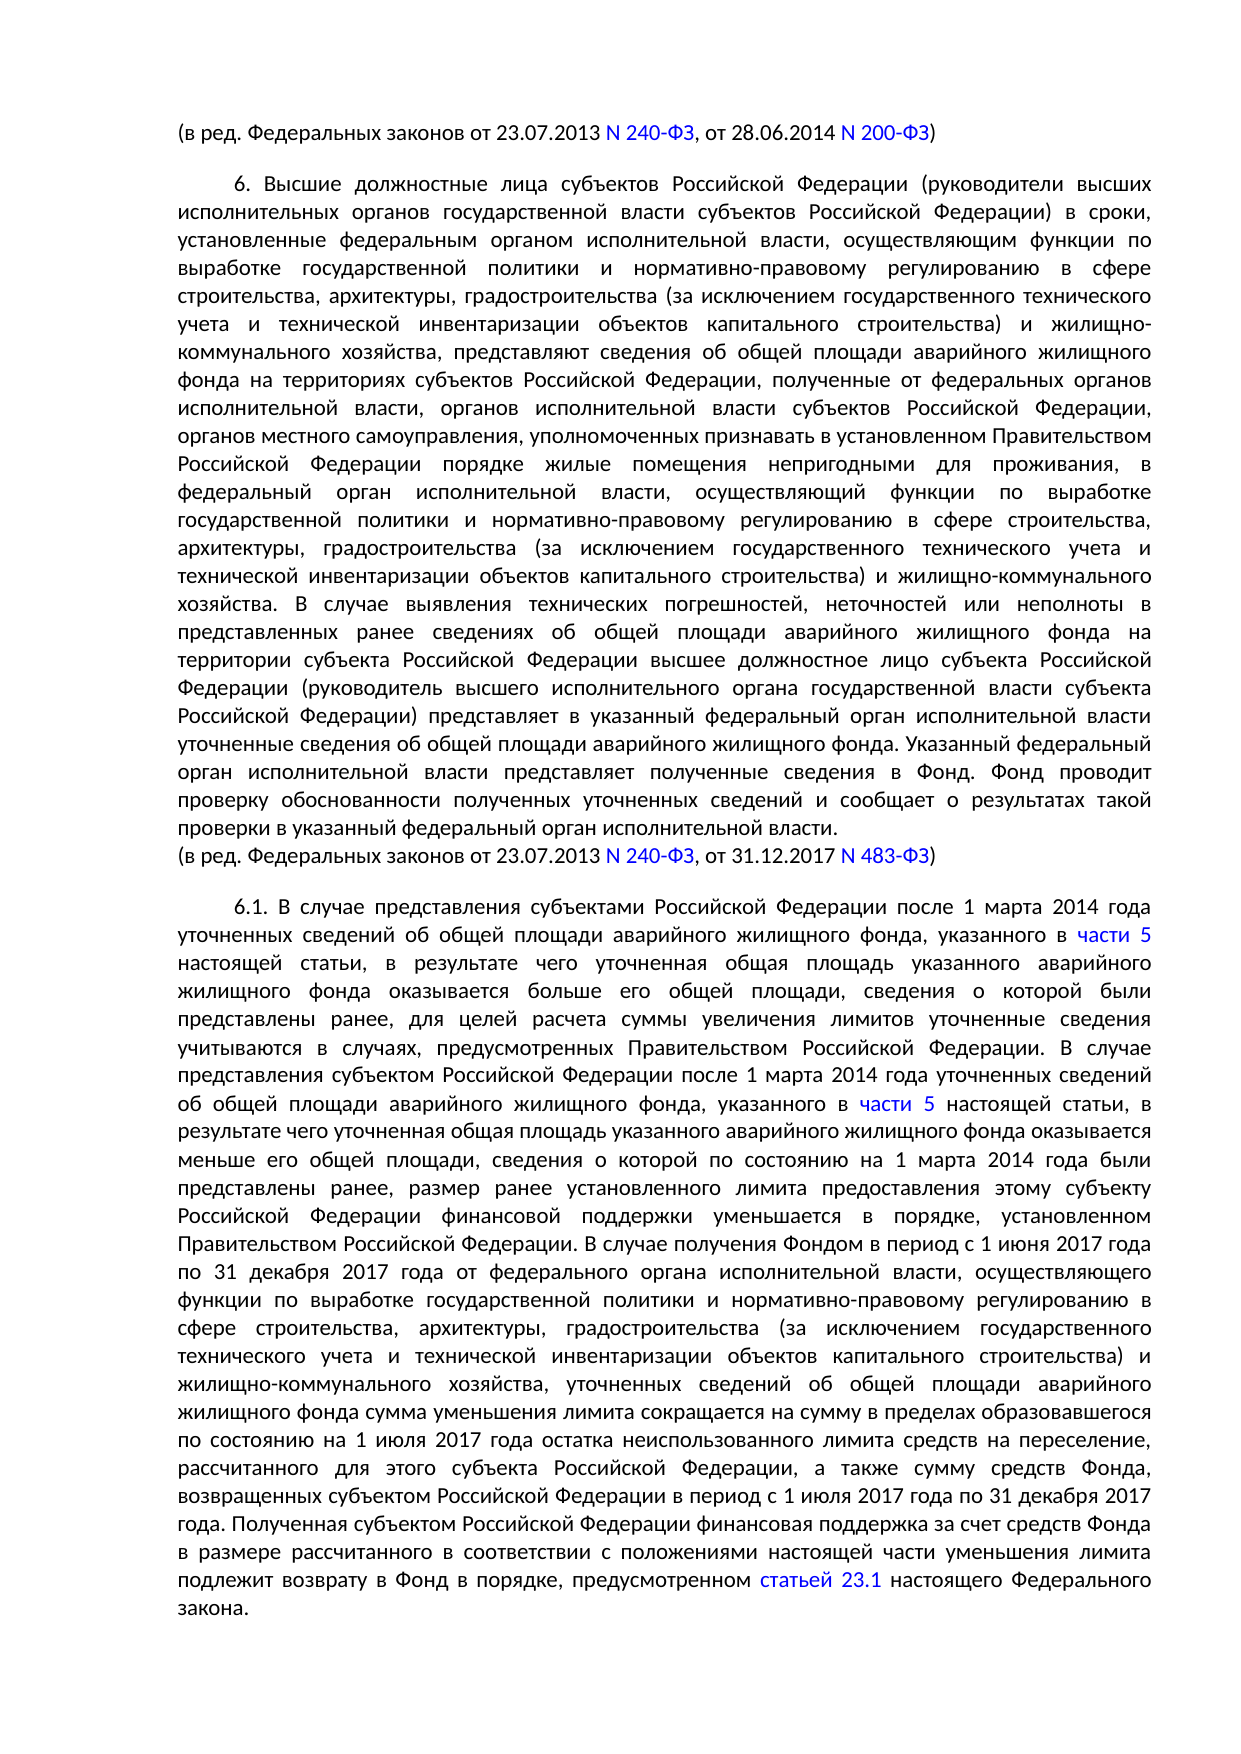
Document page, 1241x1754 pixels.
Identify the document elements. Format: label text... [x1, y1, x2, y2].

text (в ред. Федеральных законов от 23.07.2013 N 240-ФЗ, от 28.06.2014 N 200-ФЗ) [177, 118, 1152, 146]
text 6.1. В случае представления субъектами Российской Федерации после 1 марта 2014 года уточненных сведений об общей площади аварийного жилищного фонда, указанного в части 5 настоящей статьи, в результате чего уточненная общая площадь указанного аварийного жилищного фонда оказывается больше его общей площади, сведения о которой были представлены ранее, для целей расчета суммы увеличения лимитов уточненные сведения учитываются в случаях, предусмотренных Правительством Российской Федерации. В случае представления субъектом Российской Федерации после 1 марта 2014 года уточненных сведений об общей площади аварийного жилищного фонда, указанного в части 5 настоящей статьи, в результате чего уточненная общая площадь указанного аварийного жилищного фонда оказывается меньше его общей площади, сведения о которой по состоянию на 1 марта 2014 года были представлены ранее, размер ранее установленного лимита предоставления этому субъекту Российской Федерации финансовой поддержки уменьшается в порядке, установленном Правительством Российской Федерации. В случае получения Фондом в период с 1 июня 2017 года по 31 декабря 2017 года от федерального органа исполнительной власти, осуществляющего функции по выработке государственной политики и нормативно-правовому регулированию в сфере строительства, архитектуры, градостроительства (за исключением государственного технического учета и технической инвентаризации объектов капитального строительства) и жилищно-коммунального хозяйства, уточненных сведений об общей площади аварийного жилищного фонда сумма уменьшения лимита сокращается на сумму в пределах образовавшегося по состоянию на 1 июля 2017 года остатка неиспользованного лимита средств на переселение, рассчитанного для этого субъекта Российской Федерации, а также сумму средств Фонда, возвращенных субъектом Российской Федерации в период с 1 июля 2017 года по 31 декабря 2017 года. Полученная субъектом Российской Федерации финансовая поддержка за счет средств Фонда в размере рассчитанного в соответствии с положениями настоящей части уменьшения лимита подлежит возврату в Фонд в порядке, предусмотренном статьей 23.1 настоящего Федерального закона. [177, 892, 1152, 1621]
text 6. Высшие должностные лица субъектов Российской Федерации (руководители высших исполнительных органов государственной власти субъектов Российской Федерации) в сроки, установленные федеральным органом исполнительной власти, осуществляющим функции по выработке государственной политики и нормативно-правовому регулированию в сфере строительства, архитектуры, градостроительства (за исключением государственного технического учета и технической инвентаризации объектов капитального строительства) и жилищно-коммунального хозяйства, представляют сведения об общей площади аварийного жилищного фонда на территориях субъектов Российской Федерации, полученные от федеральных органов исполнительной власти, органов исполнительной власти субъектов Российской Федерации, органов местного самоуправления, уполномоченных признавать в установленном Правительством Российской Федерации порядке жилые помещения непригодными для проживания, в федеральный орган исполнительной власти, осуществляющий функции по выработке государственной политики и нормативно-правовому регулированию в сфере строительства, архитектуры, градостроительства (за исключением государственного технического учета и технической инвентаризации объектов капитального строительства) и жилищно-коммунального хозяйства. В случае выявления технических погрешностей, неточностей или неполноты в представленных ранее сведениях об общей площади аварийного жилищного фонда на территории субъекта Российской Федерации высшее должностное лицо субъекта Российской Федерации (руководитель высшего исполнительного органа государственной власти субъекта Российской Федерации) представляет в указанный федеральный орган исполнительной власти уточненные сведения об общей площади аварийного жилищного фонда. Указанный федеральный орган исполнительной власти представляет полученные сведения в Фонд. Фонд проводит проверку обоснованности полученных уточненных сведений и сообщает о результатах такой проверки в указанный федеральный орган исполнительной власти. [177, 169, 1152, 842]
text (в ред. Федеральных законов от 23.07.2013 N 240-ФЗ, от 31.12.2017 N 483-ФЗ) [177, 842, 1152, 869]
